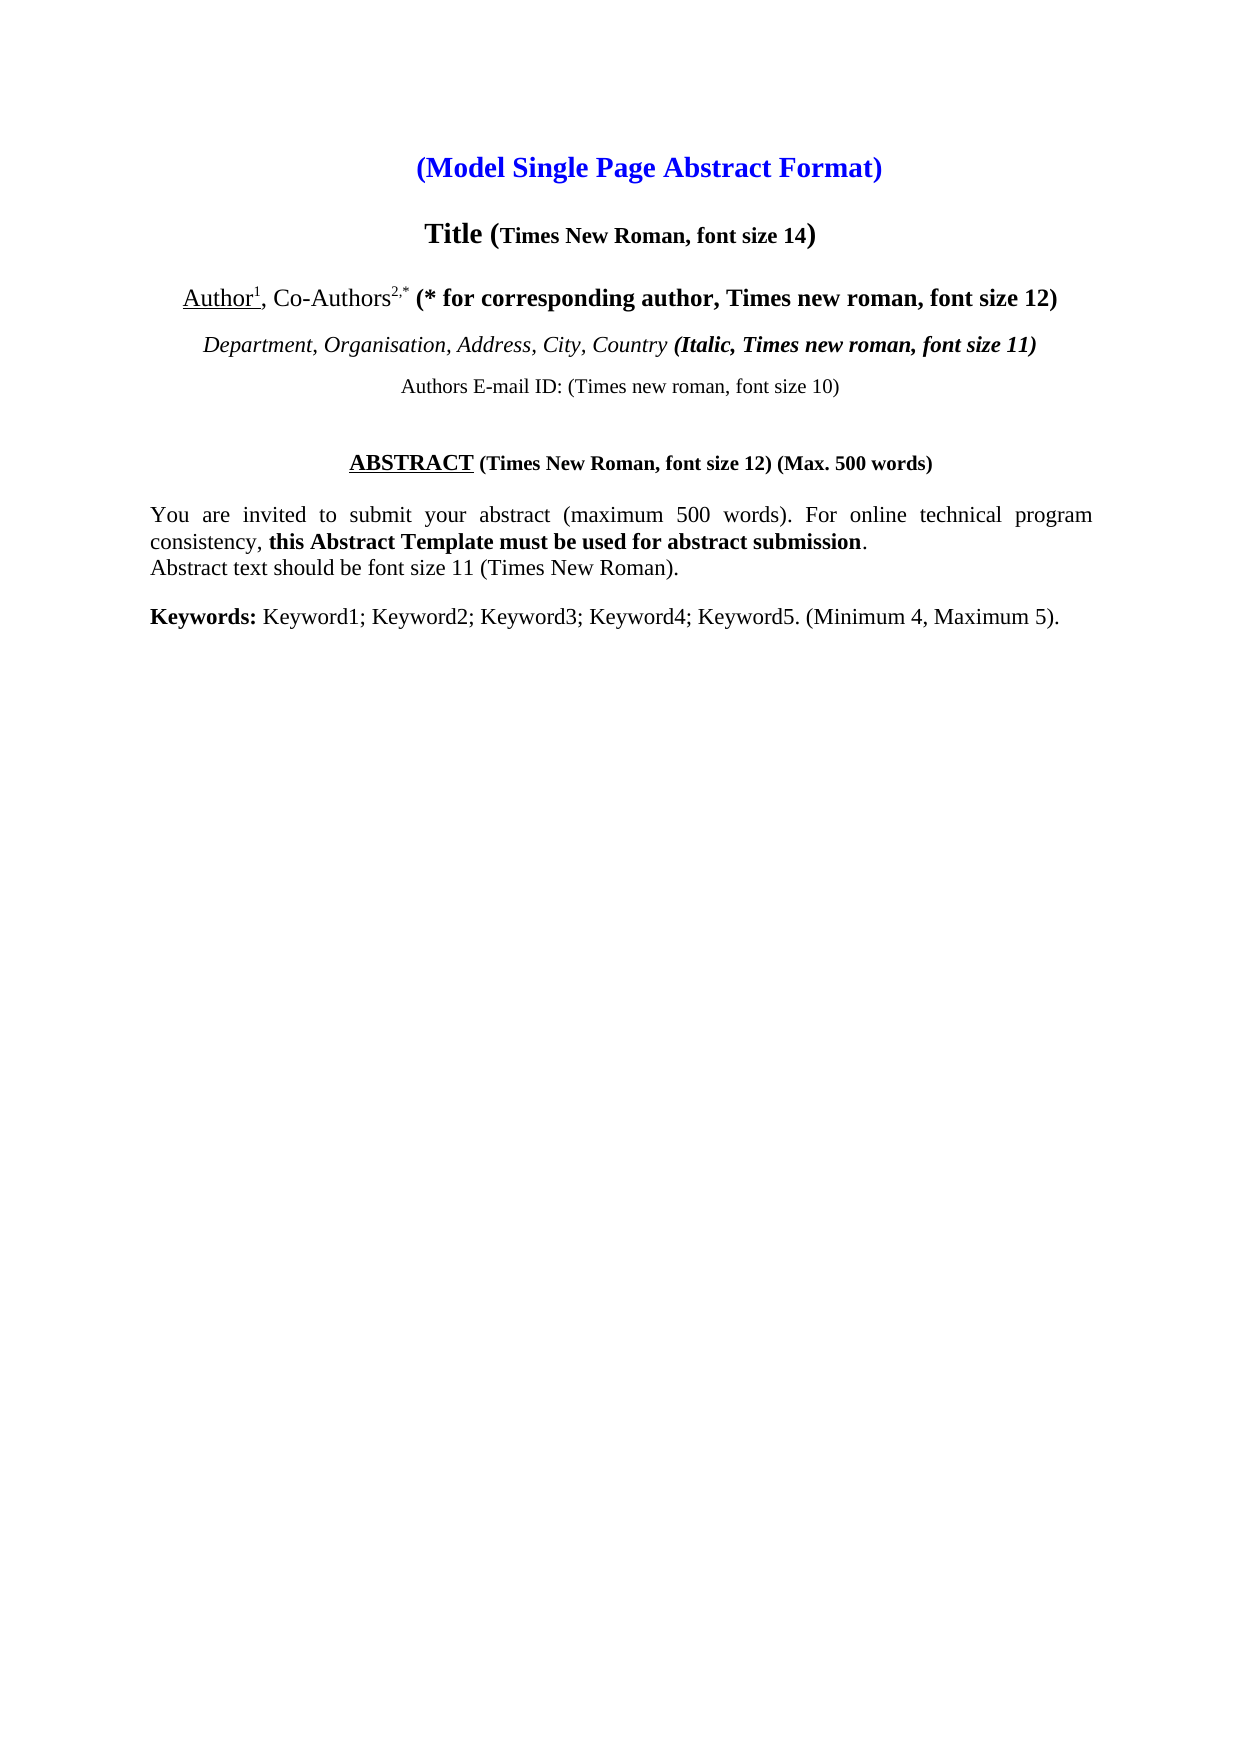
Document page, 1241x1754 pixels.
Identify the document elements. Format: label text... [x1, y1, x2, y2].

title (Model Single Page Abstract Format) [150, 150, 1148, 183]
text Title (Times New Roman, font size 14) [150, 217, 1090, 250]
text Author1, Co-Authors2,* (* for corresponding author, Times new roman, font size 12) [150, 283, 1090, 312]
text Department, Organisation, Address, City, Country (Italic, Times new roman, font size 11) [150, 331, 1090, 357]
text Authors E-mail ID: (Times new roman, font size 10) [150, 374, 1090, 398]
text You are invited to submit your abstract (maximum 500 words). For online technical program consistency, this Abstract Template must be used for abstract submission. [150, 501, 1095, 554]
text Keywords: Keyword1; Keyword2; Keyword3; Keyword4; Keyword5. (Minimum 4, Maximum 5). [150, 604, 1095, 630]
text Abstract text should be font size 11 (Times New Roman). [150, 554, 1095, 581]
text ABSTRACT (Times New Roman, font size 12) (Max. 500 words) [192, 449, 1090, 475]
